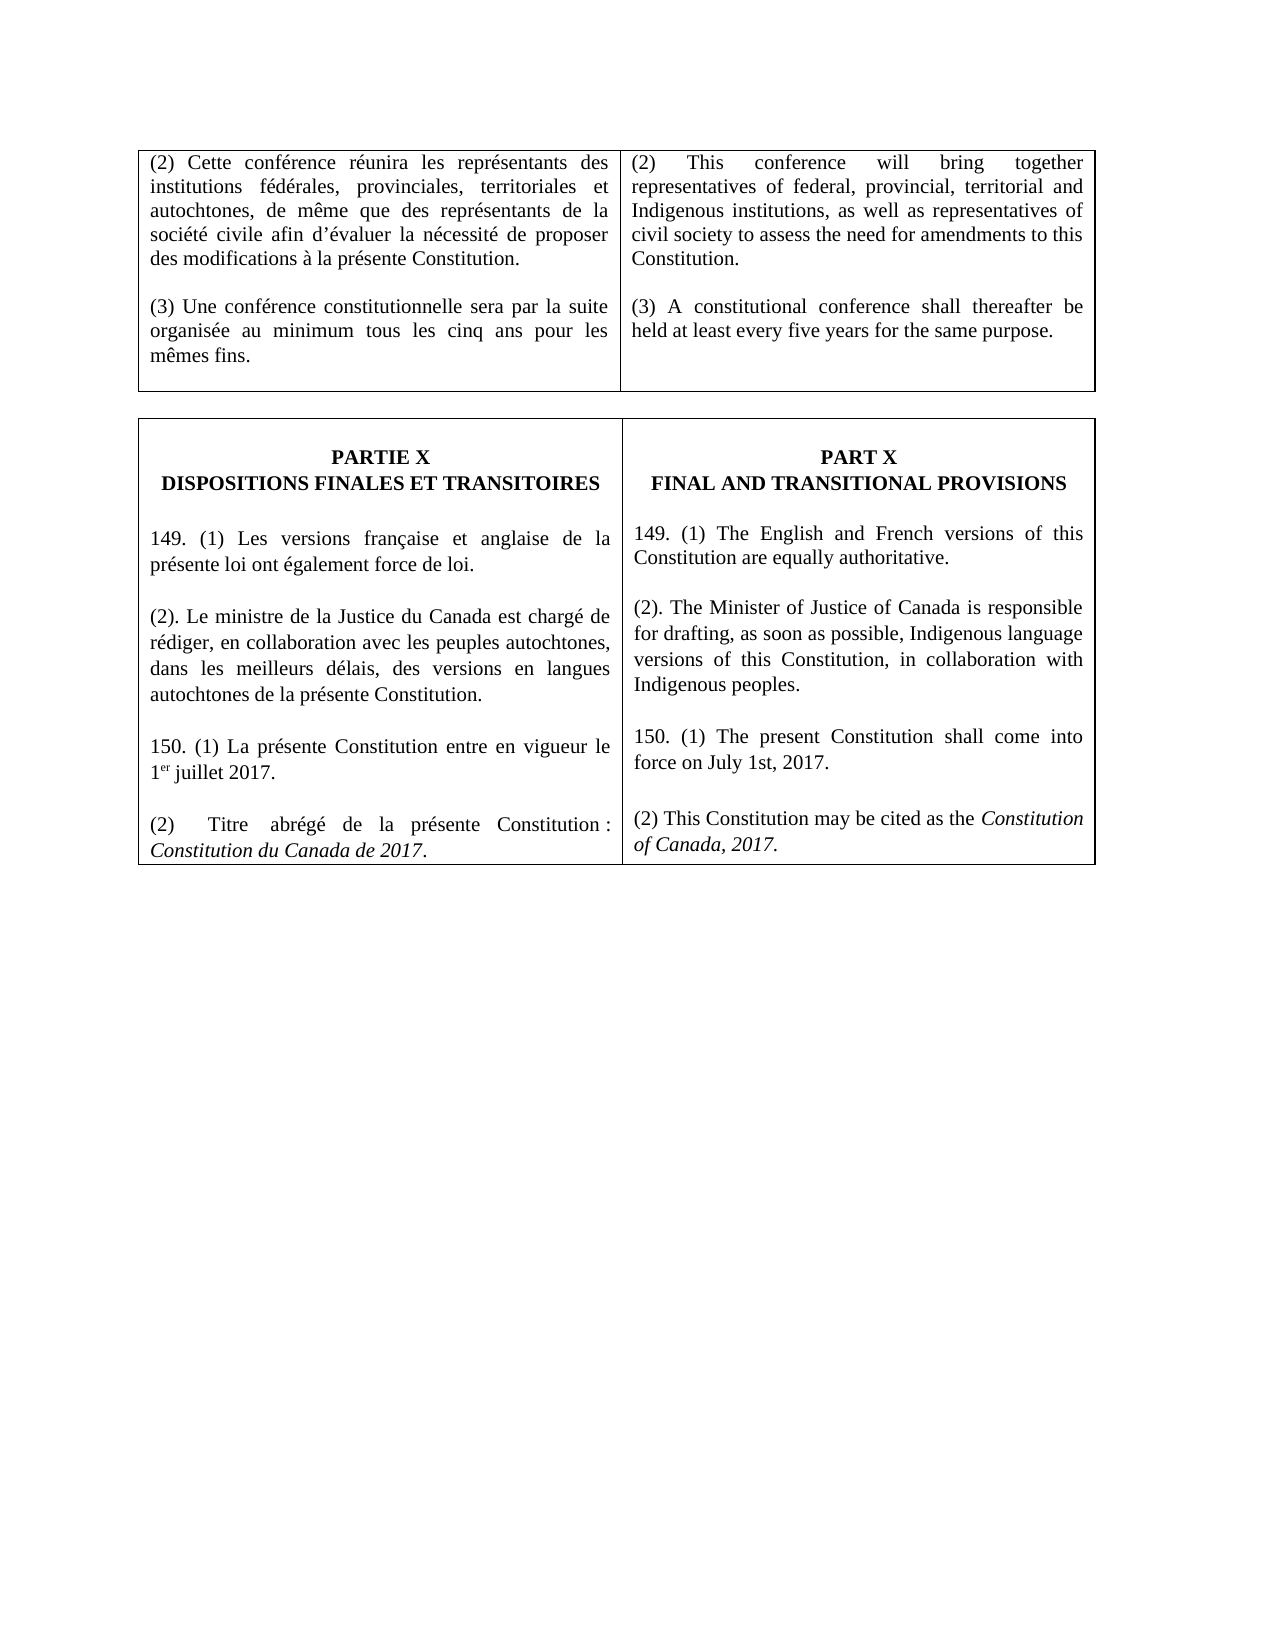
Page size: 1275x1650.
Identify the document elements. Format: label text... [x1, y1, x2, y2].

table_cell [139, 151, 620, 391]
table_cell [621, 151, 1094, 391]
table_header PART X FINAL AND TRANSITIONAL PROVISIONS 149. (1) The English and French versions of this Constitution are equally authoritative. (2). The Minister of Justice of Canada is responsible for drafting, as soon as possible, Indigenous language versions of this Constitution, in collaboration with Indigenous peoples. 150. (1) The present Constitution shall come into force on July 1st, 2017. (2) This Constitution may be cited as the Constitution of Canada, 2017. [623, 419, 1094, 864]
table_header PARTIE X DISPOSITIONS FINALES ET TRANSITOIRES 149. (1) Les versions française et anglaise de la présente loi ont également force de loi. (2). Le ministre de la Justice du Canada est chargé de rédiger, en collaboration avec les peuples autochtones, dans les meilleurs délais, des versions en langues autochtones de la présente Constitution. 150. (1) La présente Constitution entre en vigueur le 1er juillet 2017. (2) Titre abrégé de la présente Constitution : Constitution du Canada de 2017. [139, 419, 622, 864]
